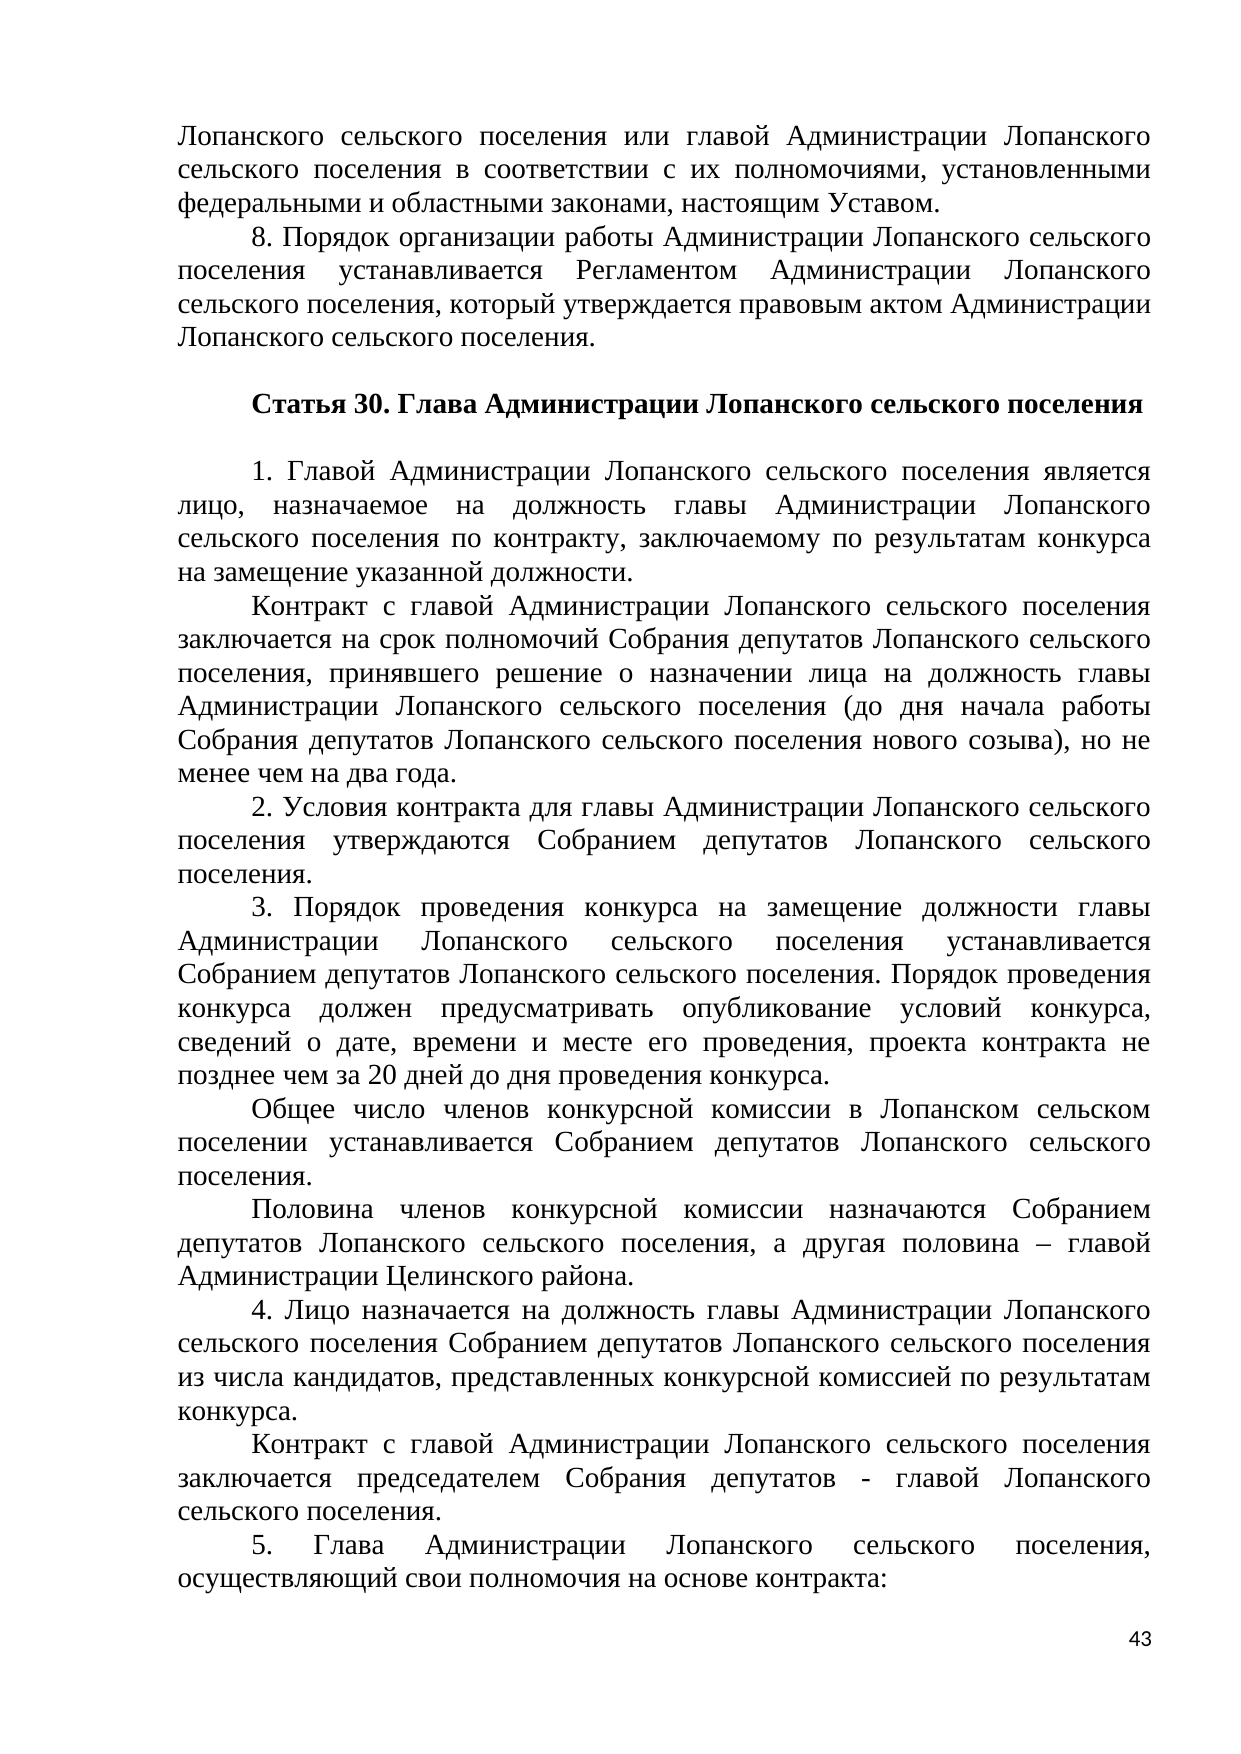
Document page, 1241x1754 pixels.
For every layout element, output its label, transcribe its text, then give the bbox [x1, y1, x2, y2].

text Контракт с главой Администрации Лопанского сельского поселения заключается председателем Собрания депутатов - главой Лопанского сельского поселения. [177, 1426, 1152, 1527]
text 1. Главой Администрации Лопанского сельского поселения является лицо, назначаемое на должность главы Администрации Лопанского сельского поселения по контракту, заключаемому по результатам конкурса на замещение указанной должности. [177, 453, 1152, 588]
text 5. Глава Администрации Лопанского сельского поселения, осуществляющий свои полномочия на основе контракта: [177, 1527, 1152, 1594]
text Половина членов конкурсной комиссии назначаются Собранием депутатов Лопанского сельского поселения, а другая половина – главой Администрации Целинского района. [177, 1191, 1152, 1292]
text 2. Условия контракта для главы Администрации Лопанского сельского поселения утверждаются Собранием депутатов Лопанского сельского поселения. [177, 789, 1152, 889]
text Статья 30. Глава Администрации Лопанского сельского поселения [177, 386, 1152, 420]
text Контракт с главой Администрации Лопанского сельского поселения заключается на срок полномочий Собрания депутатов Лопанского сельского поселения, принявшего решение о назначении лица на должность главы Администрации Лопанского сельского поселения (до дня начала работы Собрания депутатов Лопанского сельского поселения нового созыва), но не менее чем на два года. [177, 588, 1152, 789]
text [177, 118, 1152, 219]
text 4. Лицо назначается на должность главы Администрации Лопанского сельского поселения Собранием депутатов Лопанского сельского поселения из числа кандидатов, представленных конкурсной комиссией по результатам конкурса. [177, 1292, 1152, 1426]
text Общее число членов конкурсной комиссии в Лопанском сельском поселении устанавливается Собранием депутатов Лопанского сельского поселения. [177, 1091, 1152, 1191]
text 3. Порядок проведения конкурса на замещение должности главы Администрации Лопанского сельского поселения устанавливается Собранием депутатов Лопанского сельского поселения. Порядок проведения конкурса должен предусматривать опубликование условий конкурса, сведений о дате, времени и месте его проведения, проекта контракта не позднее чем за 20 дней до дня проведения конкурса. [177, 889, 1152, 1091]
text 8. Порядок организации работы Администрации Лопанского сельского поселения устанавливается Регламентом Администрации Лопанского сельского поселения, который утверждается правовым актом Администрации Лопанского сельского поселения. [177, 219, 1152, 353]
